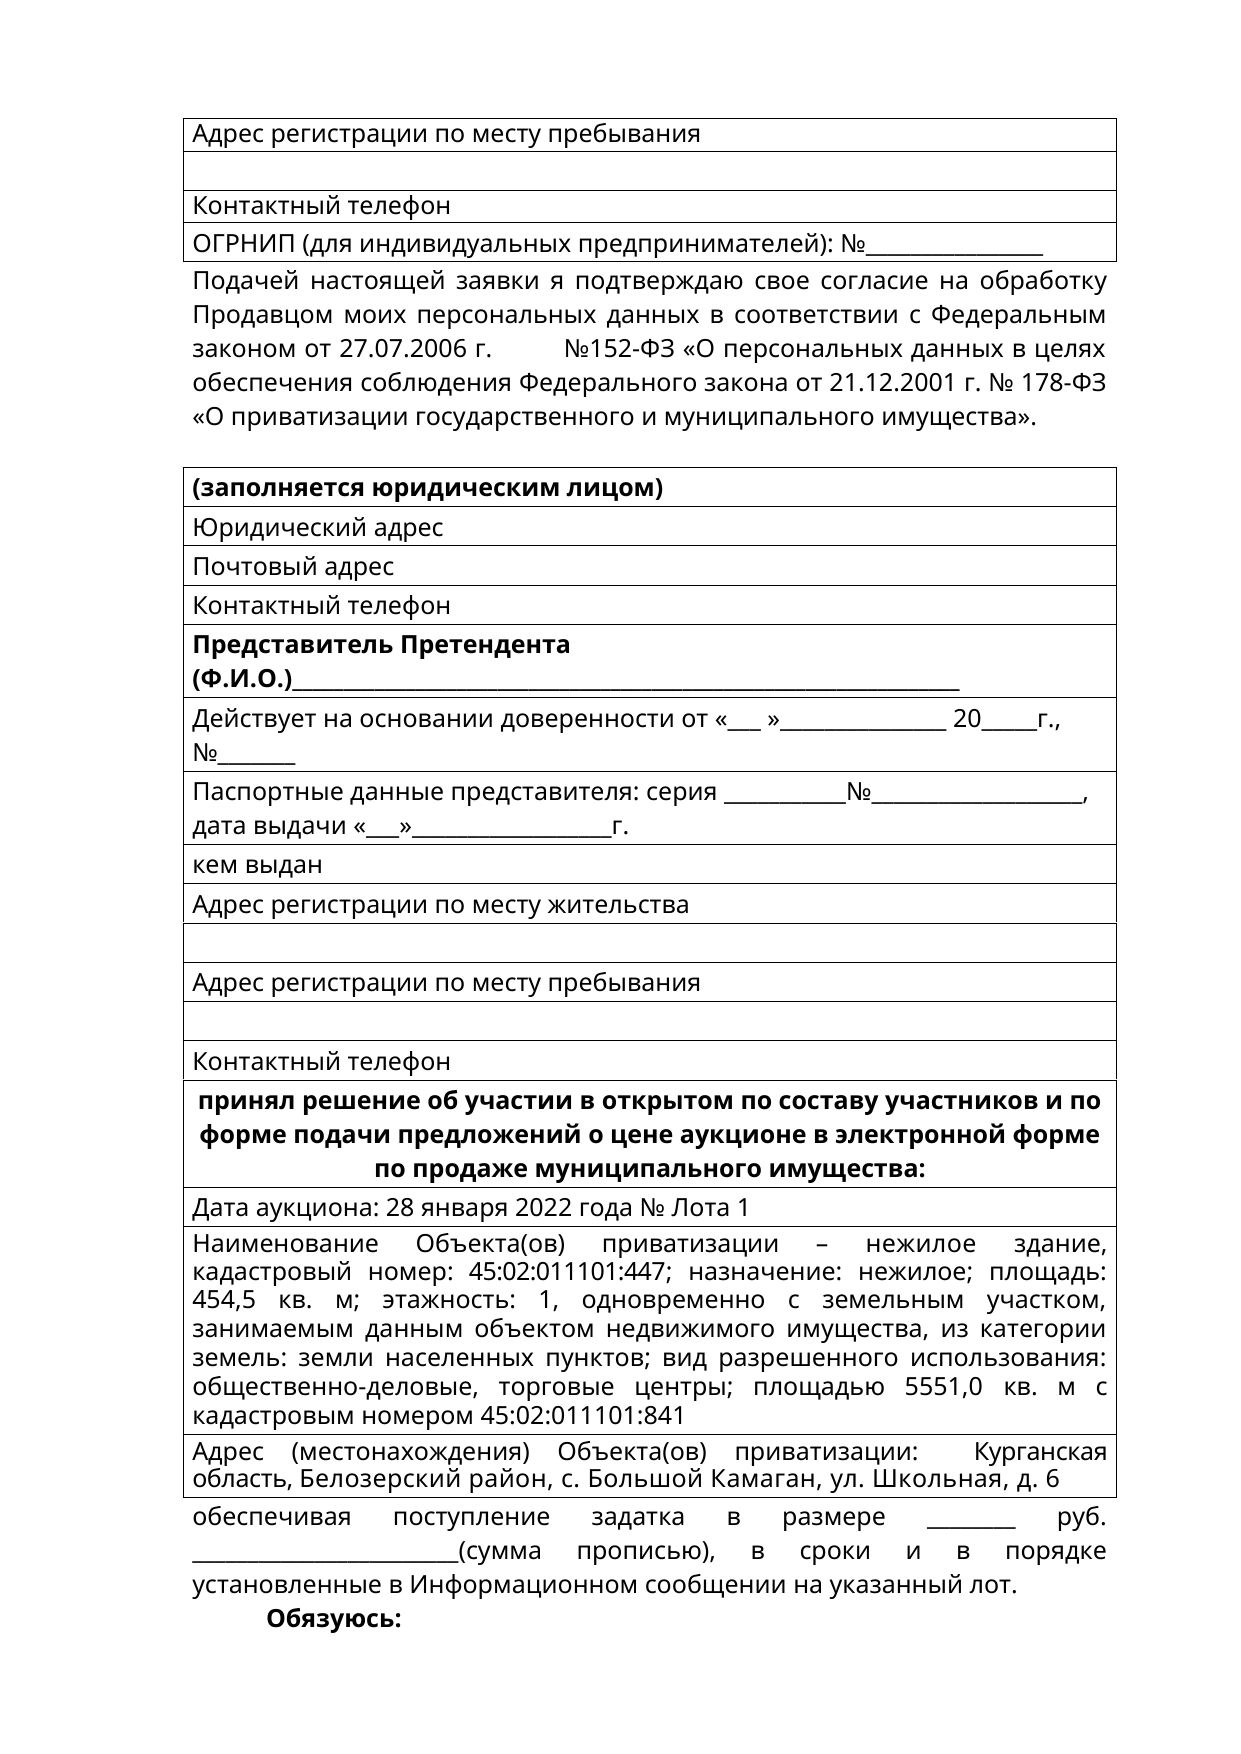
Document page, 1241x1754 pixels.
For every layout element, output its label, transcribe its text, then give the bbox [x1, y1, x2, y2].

text Обязуюсь: [192, 1601, 1107, 1634]
text кем выдан [184, 845, 1116, 883]
text принял решение об участии в открытом по составу участников и по форме подачи предложений о цене аукционе в электронной форме по продаже муниципального имущества: [184, 1081, 1116, 1187]
text Адрес (местонахождения) Объекта(ов) приватизации: Курганская область, Белозерский район, с. Большой Камаган, ул. Школьная, д. 6 [184, 1435, 1116, 1497]
text Почтовый адрес [184, 546, 1116, 585]
text Адрес регистрации по месту пребывания [184, 119, 1116, 151]
text Контактный телефон [184, 1041, 1116, 1079]
text Контактный телефон [184, 191, 1116, 222]
text ОГРНИП (для индивидуальных предпринимателей): №________________ [184, 223, 1116, 261]
text Подачей настоящей заявки я подтверждаю свое согласие на обработку Продавцом моих персональных данных в соответствии с Федеральным законом от 27.07.2006 г. №152-ФЗ «О персональных данных в целях обеспечения соблюдения Федерального закона от 21.12.2001 г. № 178-ФЗ «О приватизации государственного и муниципального имущества». [192, 262, 1107, 433]
text Паспортные данные представителя: серия ___________№___________________, дата выдачи «___»__________________г. [184, 772, 1116, 844]
text Наименование Объекта(ов) приватизации – нежилое здание, кадастровый номер: 45:02:011101:447; назначение: нежилое; площадь: 454,5 кв. м; этажность: 1, одновременно с земельным участком, занимаемым данным объектом недвижимого имущества, из категории земель: земли населенных пунктов; вид разрешенного использования: общественно-деловые, торговые центры; площадью 5551,0 кв. м с кадастровым номером 45:02:011101:841 [184, 1227, 1116, 1434]
text Контактный телефон [184, 586, 1116, 624]
text Действует на основании доверенности от «___ »_______________ 20_____г., №_______ [184, 698, 1116, 771]
text Адрес регистрации по месту пребывания [184, 963, 1116, 1001]
text Юридический адрес [184, 507, 1116, 545]
text Адрес регистрации по месту жительства [184, 884, 1116, 922]
text Дата аукциона: 28 января 2022 года № Лота 1 [184, 1188, 1116, 1226]
text (заполняется юридическим лицом) [184, 468, 1116, 506]
text Представитель Претендента (Ф.И.О.)_________________________________________________________________ [184, 625, 1116, 697]
text обеспечивая поступление задатка в размере ________ руб. ________________________(сумма прописью), в сроки и в порядке установленные в Информационном сообщении на указанный лот. [192, 1498, 1107, 1600]
